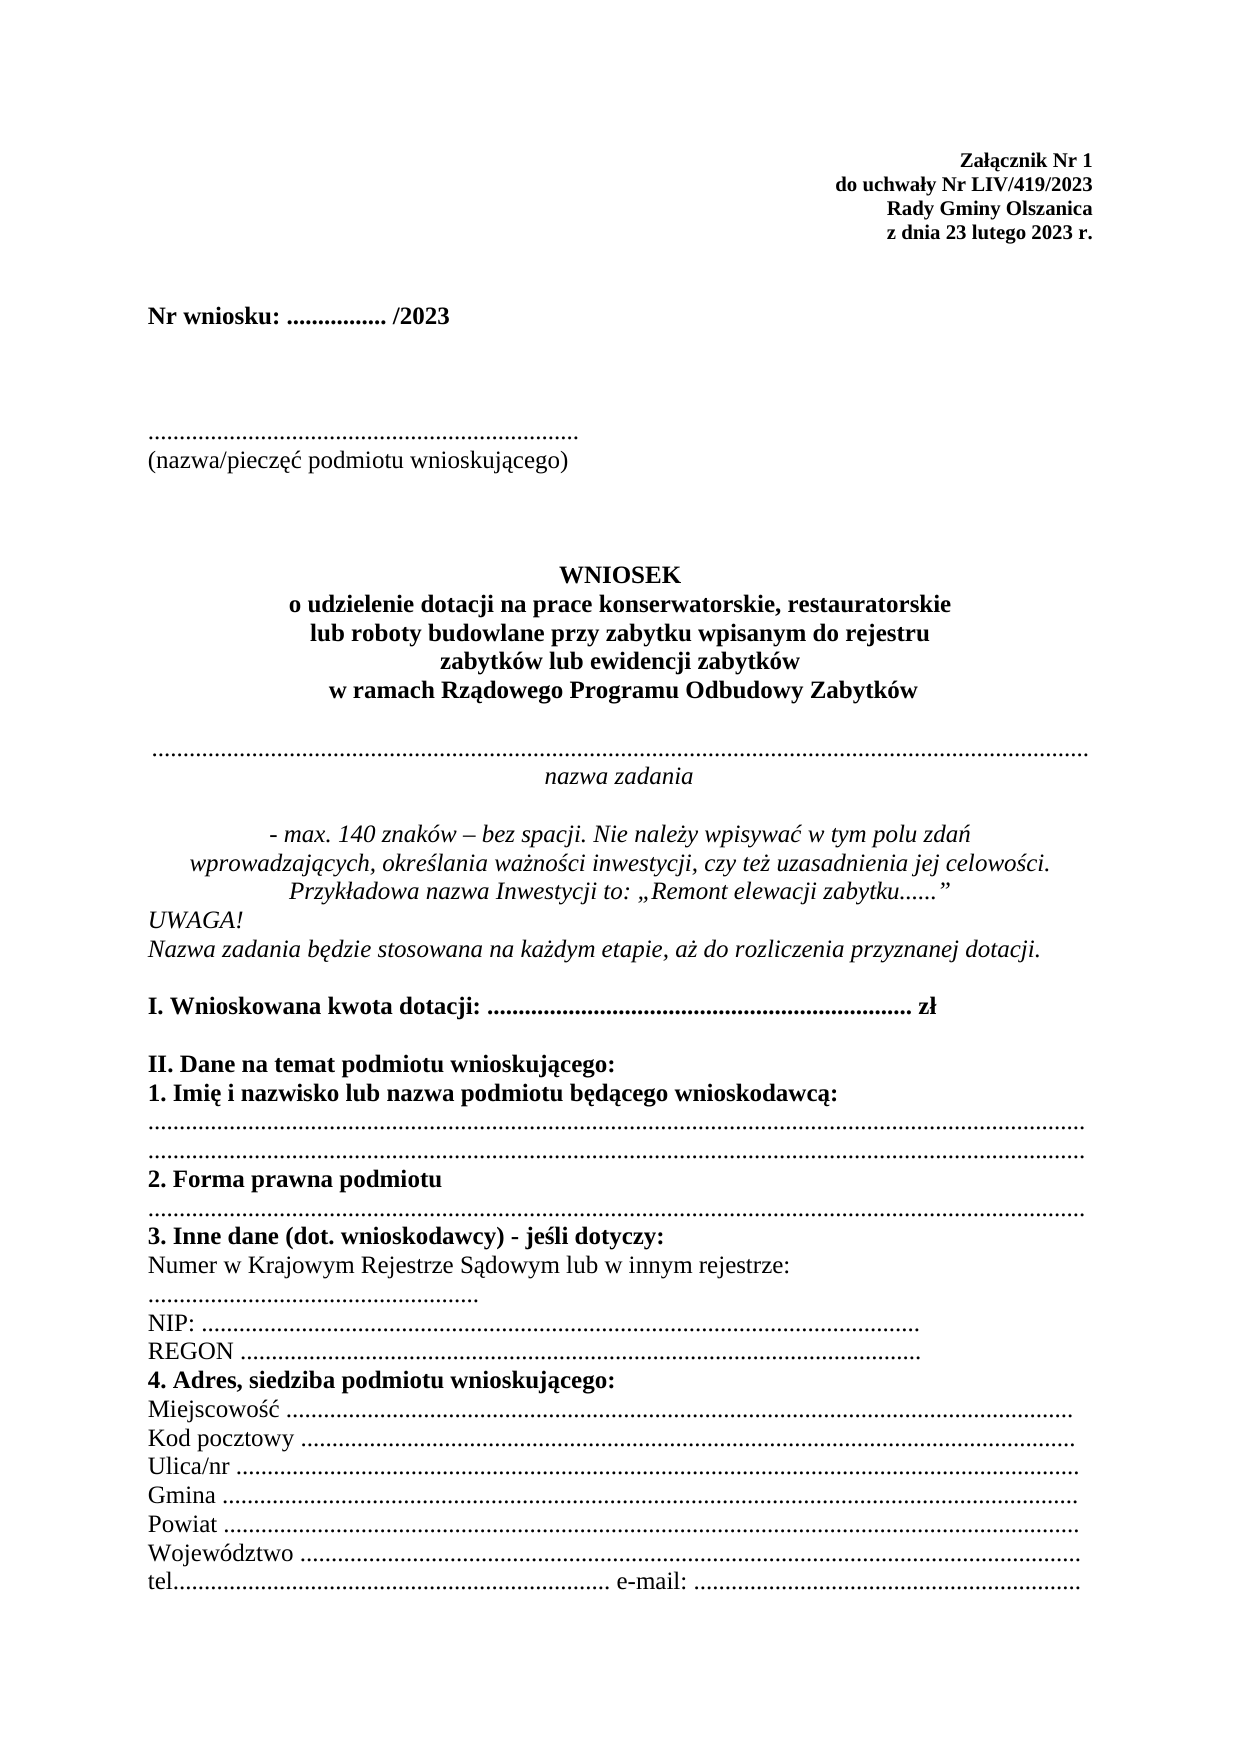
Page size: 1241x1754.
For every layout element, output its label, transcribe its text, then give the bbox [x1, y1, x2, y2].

text Nr wniosku: ................ /2023 [148, 273, 1093, 330]
text w ramach Rządowego Programu Odbudowy Zabytków [148, 675, 1093, 704]
text - max. 140 znaków – bez spacji. Nie należy wpisywać w tym polu zdań wprowadzających, określania ważności inwestycji, czy też uzasadnienia jej celowości. Przykładowa nazwa Inwestycji to: „Remont elewacji zabytku......” [148, 790, 1093, 905]
text UWAGA! [148, 905, 1093, 934]
text I. Wnioskowana kwota dotacji: .................................................................... zł [148, 963, 1093, 1020]
text WNIOSEK o udzielenie dotacji na prace konserwatorskie, restauratorskie lub roboty budowlane przy zabytku wpisanym do rejestru zabytków lub ewidencji zabytków [148, 531, 1093, 675]
text ...................................................................................................................................................... nazwa zadania [148, 704, 1093, 790]
text Załącznik Nr 1 do uchwały Nr LIV/419/2023 Rady Gminy Olszanica z dnia 23 lutego 2023 r. [148, 148, 1093, 244]
text Nazwa zadania będzie stosowana na każdym etapie, aż do rozliczenia przyznanej dotacji. [148, 934, 1093, 963]
text 3. Inne dane (dot. wnioskodawcy) - jeśli dotyczy: Numer w Krajowym Rejestrze Sądowym lub w innym rejestrze: ..................................................... NIP: ................................................................................................................... REGON ............................................................................................................. 4. Adres, siedziba podmiotu wnioskującego: Miejscowość .............................................................................................................................. Kod pocztowy ............................................................................................................................ Ulica/nr ....................................................................................................................................... Gmina ......................................................................................................................................... Powiat ......................................................................................................................................... Województwo ............................................................................................................................. tel...................................................................... e-mail: .............................................................. [148, 1221, 1093, 1595]
text II. Dane na temat podmiotu wnioskującego: 1. Imię i nazwisko lub nazwa podmiotu będącego wnioskodawcą: ...................................................................................................................................................... ...................................................................................................................................................... 2. Forma prawna podmiotu ...................................................................................................................................................... [148, 1020, 1093, 1221]
text ..................................................................... (nazwa/pieczęć podmiotu wnioskującego) [148, 388, 1093, 474]
